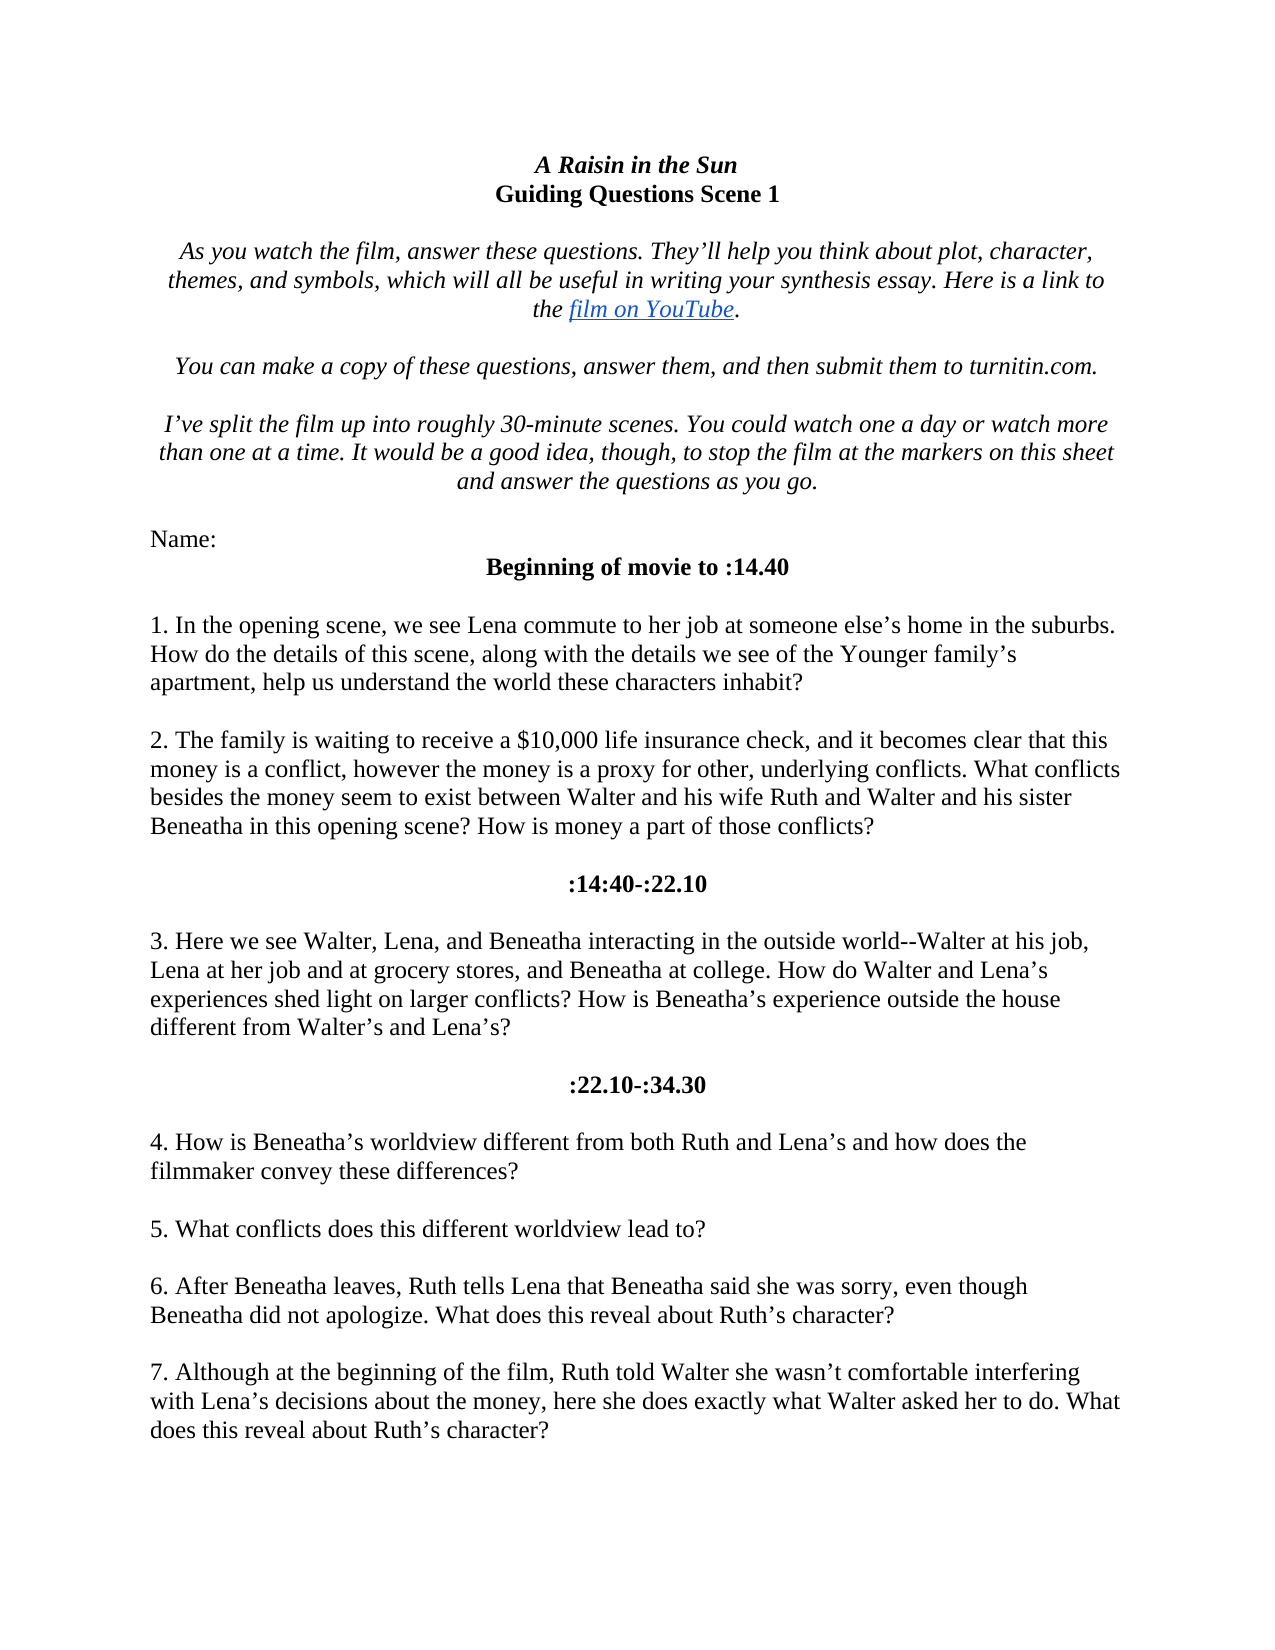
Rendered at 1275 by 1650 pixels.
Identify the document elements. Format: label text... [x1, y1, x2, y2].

text 7. Although at the beginning of the film, Ruth told Walter she wasn’t comfortable interfering with Lena’s decisions about the money, here she does exactly what Walter asked her to do. What does this reveal about Ruth’s character? [150, 1357, 1125, 1444]
text Name: [150, 524, 1125, 552]
text 2. The family is waiting to receive a $10,000 life insurance check, and it becomes clear that this money is a conflict, however the money is a proxy for other, underlying conflicts. What conflicts besides the money seem to exist between Walter and his wife Ruth and Walter and his sister Beneatha in this opening scene? How is money a part of those conflicts? [150, 725, 1125, 840]
text A Raisin in the Sun [150, 150, 1125, 179]
text 5. What conflicts does this different worldview lead to? [150, 1214, 1125, 1242]
text 4. How is Beneatha’s worldview different from both Ruth and Lena’s and how does the filmmaker convey these differences? [150, 1127, 1125, 1185]
text As you watch the film, answer these questions. They’ll help you think about plot, character, themes, and symbols, which will all be useful in writing your synthesis essay. Here is a link to the film on YouTube. [150, 236, 1125, 322]
text I’ve split the film up into roughly 30-minute scenes. You could watch one a day or watch more than one at a time. It would be a good idea, though, to stop the film at the markers on this sheet and answer the questions as you go. [150, 409, 1125, 495]
text Beginning of movie to :14.40 [150, 552, 1125, 581]
text Guiding Questions Scene 1 [150, 179, 1125, 207]
text You can make a copy of these questions, answer them, and then submit them to turnitin.com. [150, 351, 1125, 380]
text 3. Here we see Walter, Lena, and Beneatha interacting in the outside world--Walter at his job, Lena at her job and at grocery stores, and Beneatha at college. How do Walter and Lena’s experiences shed light on larger conflicts? How is Beneatha’s experience outside the house different from Walter’s and Lena’s? [150, 926, 1125, 1041]
text 1. In the opening scene, we see Lena commute to her job at someone else’s home in the suburbs. How do the details of this scene, along with the details we see of the Younger family’s apartment, help us understand the world these characters inhabit? [150, 610, 1125, 696]
text :14:40-:22.10 [150, 869, 1125, 897]
text 6. After Beneatha leaves, Ruth tells Lena that Beneatha said she was sorry, even though Beneatha did not apologize. What does this reveal about Ruth’s character? [150, 1271, 1125, 1329]
text :22.10-:34.30 [150, 1070, 1125, 1099]
